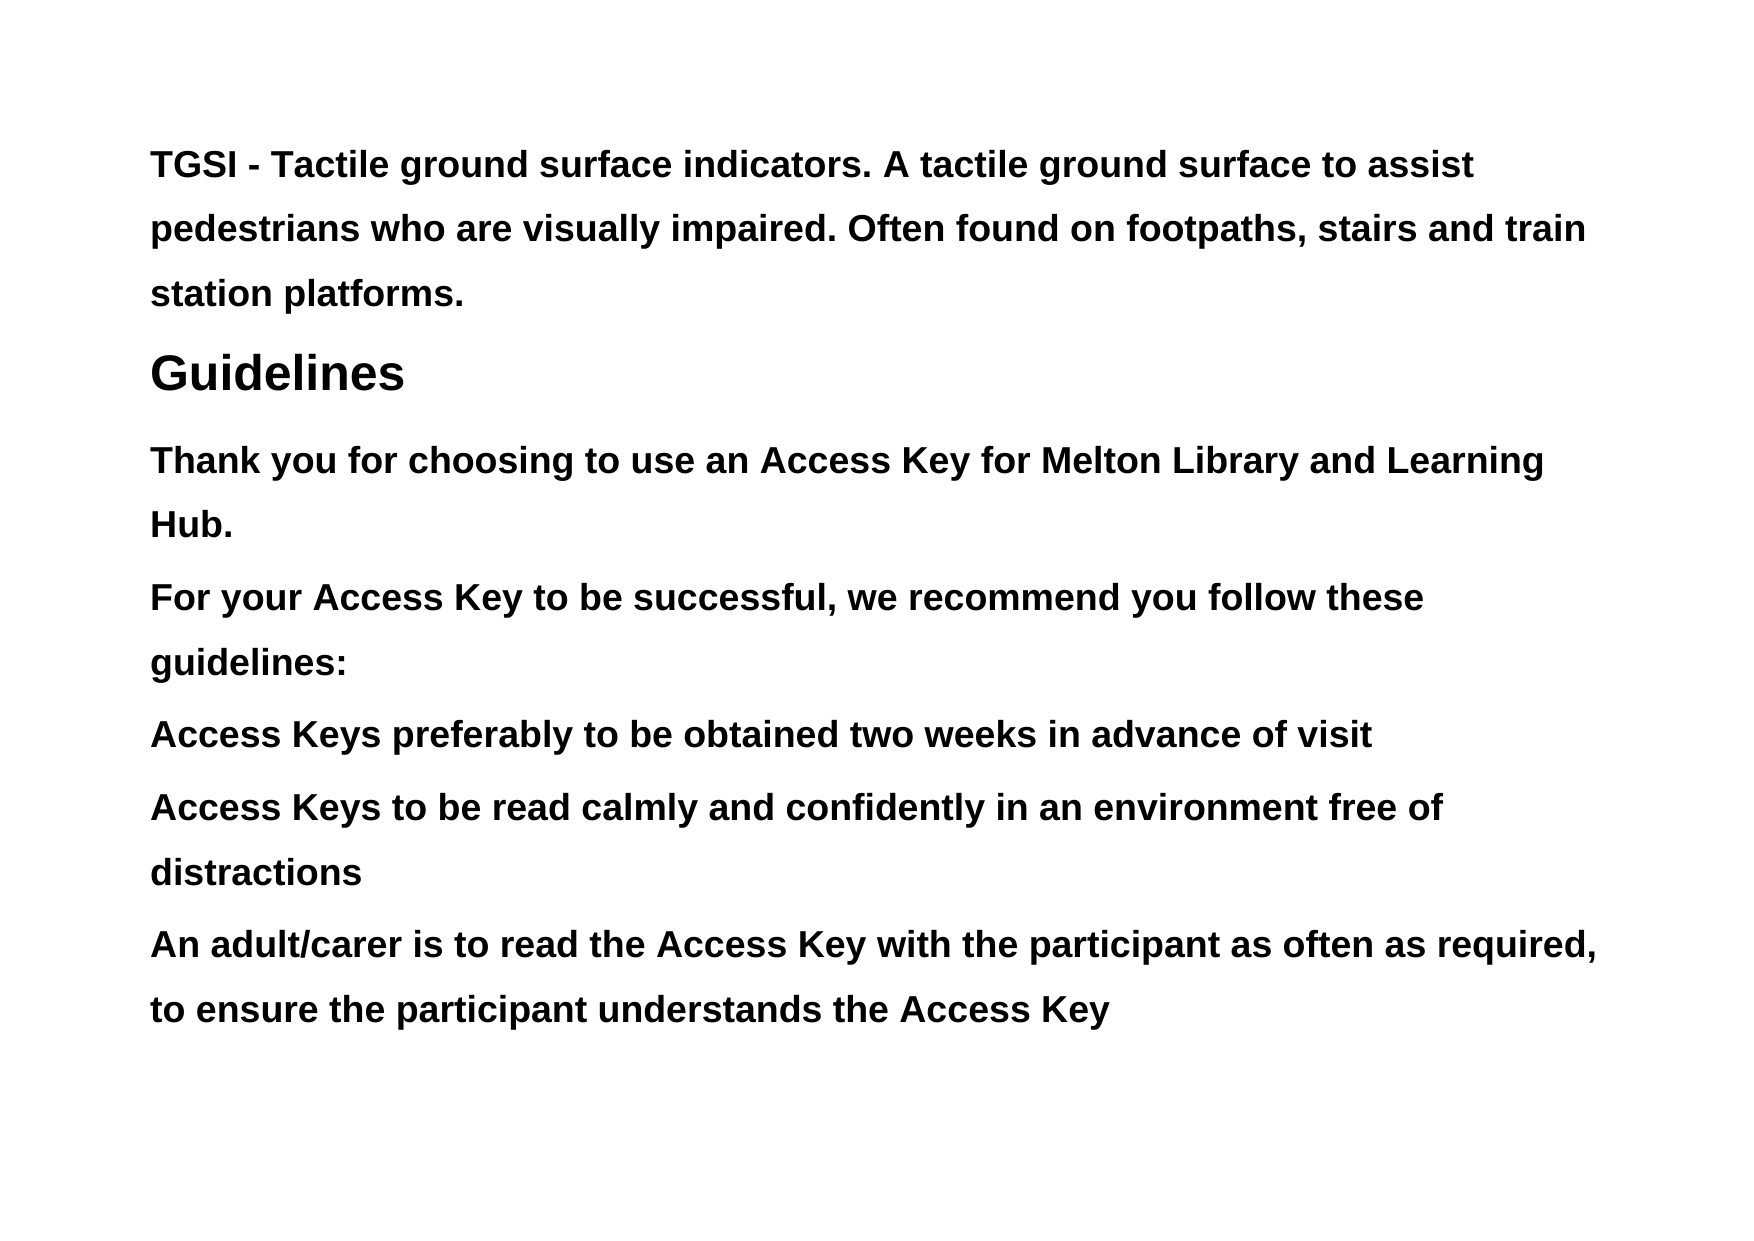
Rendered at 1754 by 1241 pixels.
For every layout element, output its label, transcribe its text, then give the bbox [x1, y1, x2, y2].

text TGSI - Tactile ground surface indicators. A tactile ground surface to assist pedestrians who are visually impaired. Often found on footpaths, stairs and train station platforms. [150, 142, 1604, 314]
text An adult/carer is to read the Access Key with the participant as often as required, to ensure the participant understands the Access Key [150, 922, 1604, 1030]
subtitle Guidelines [150, 344, 1604, 401]
text Thank you for choosing to use an Access Key for Melton Library and Learning Hub. [150, 438, 1604, 546]
text Access Keys to be read calmly and confidently in an environment free of distractions [150, 785, 1604, 893]
text For your Access Key to be successful, we recommend you follow these guidelines: [150, 575, 1604, 683]
text Access Keys preferably to be obtained two weeks in advance of visit [150, 712, 1604, 756]
